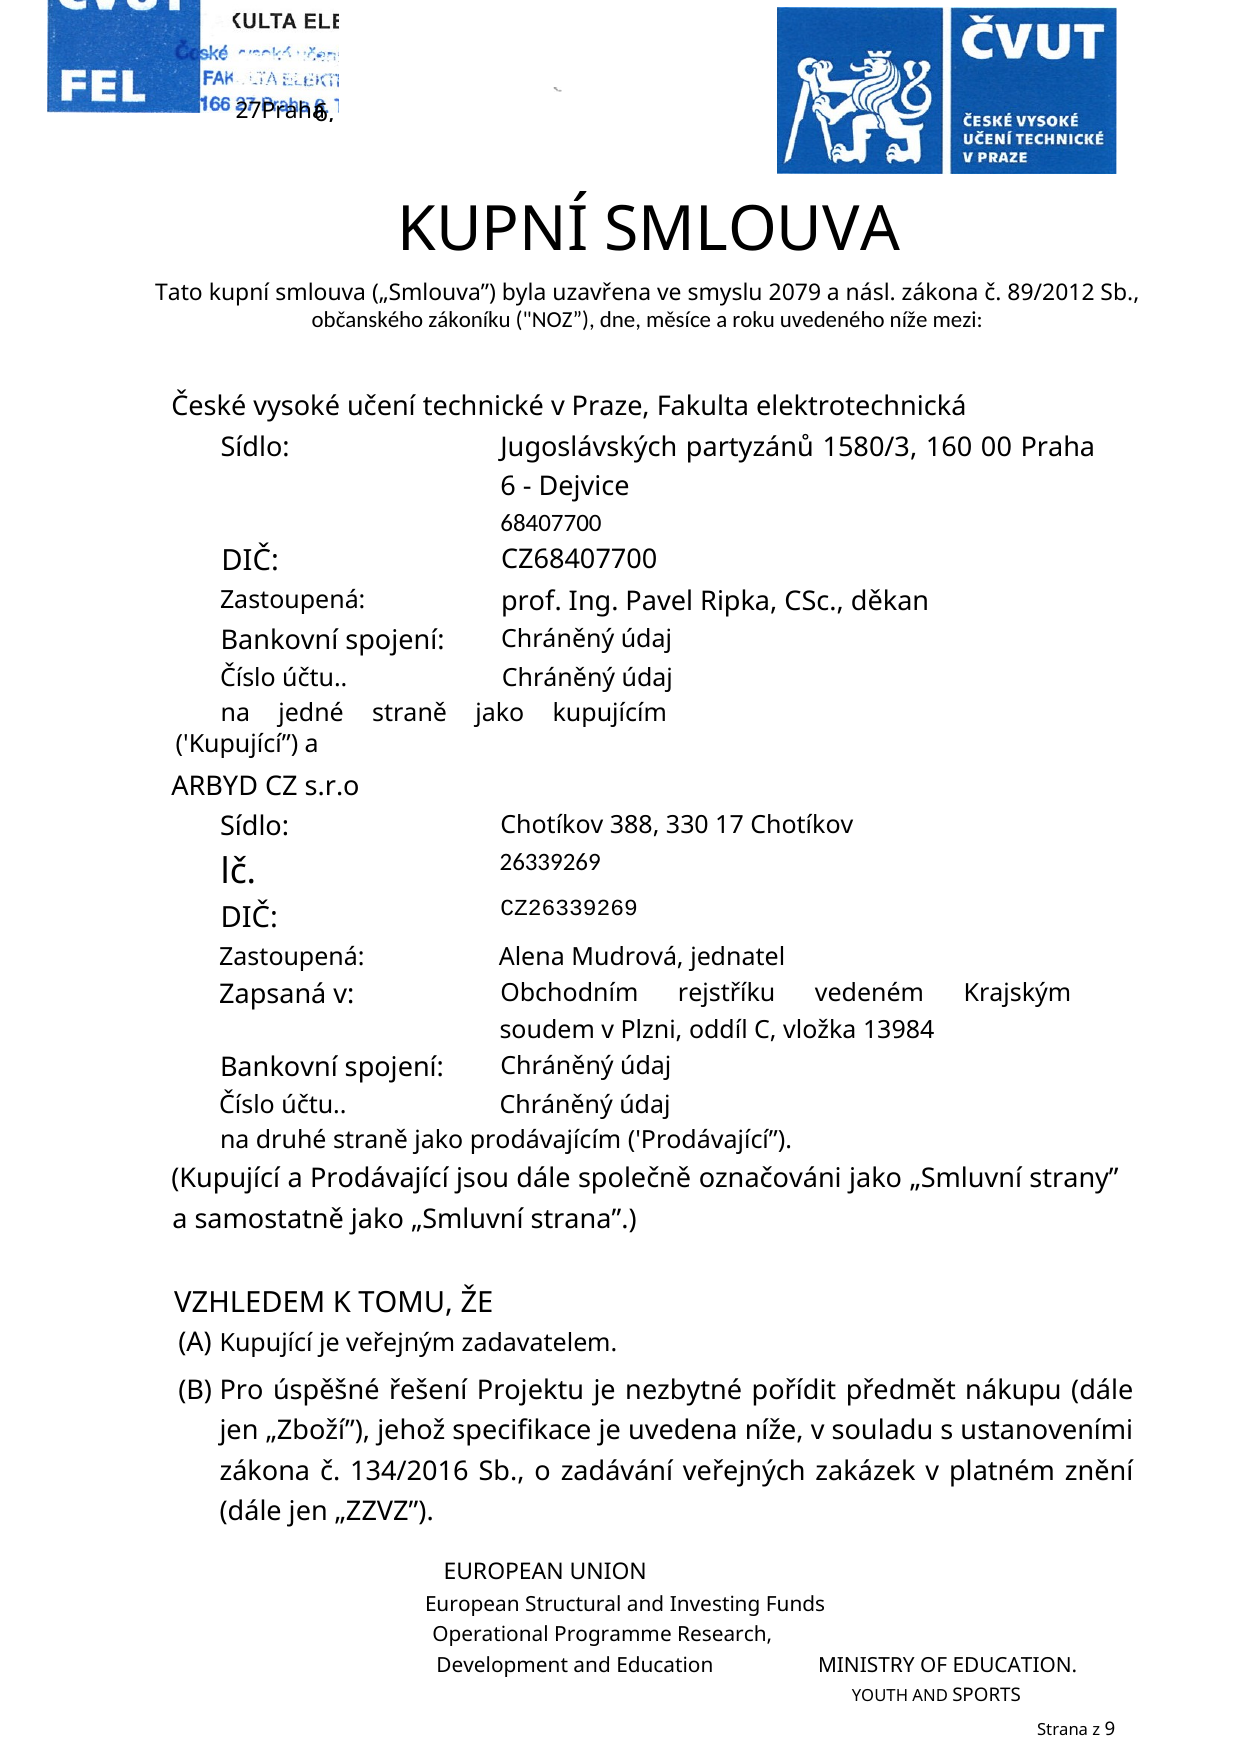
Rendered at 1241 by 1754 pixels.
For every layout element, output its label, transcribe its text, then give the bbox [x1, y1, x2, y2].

table_cell Bankovní spojení: [220, 621, 500, 660]
table_cell Zastoupená: [220, 581, 500, 621]
table_cell Zapsaná v: [219, 975, 499, 1048]
table_cell Obchodním rejstříku vedeném Krajským soudem v Plzni, oddíl C, vložka 13984 [499, 975, 1072, 1048]
table_cell lč. [219, 846, 499, 896]
text na jedné straně jako kupujícím ('Kupující”) a [175, 696, 667, 760]
picture [47, 0, 339, 113]
text ARBYD CZ s.r.o [171, 766, 1119, 803]
picture [777, 7, 1117, 174]
subtitle VZHLEDEM K TOMU, ŽE [174, 1281, 1152, 1321]
table_cell Bankovní spojení: [219, 1048, 499, 1087]
picture [553, 87, 562, 92]
text (Kupující a Prodávající jsou dále společně označováni jako „Smluvní strany” a samostatně jako „Smluvní strana”.) [171, 1159, 1119, 1236]
table_cell prof. Ing. Pavel Ripka, CSc., děkan [500, 581, 1096, 621]
table_cell Alena Mudrová, jednatel [499, 938, 1072, 975]
list Pro úspěšné řešení Projektu je nezbytné pořídit předmět nákupu (dále jen „Zboží”), jehož specifikace je uvedena níže, v souladu s ustanoveními zákona č. 134/2016 Sb., o zadávání veřejných zakázek v platném znění (dále jen „ZZVZ”). [178, 1370, 1134, 1528]
table_cell CZ26339269 [499, 896, 1072, 938]
table_cell CZ68407700 [500, 540, 1096, 581]
table_header Sídlo: [220, 427, 500, 539]
table_header Chotíkov 388, 330 17 Chotíkov [499, 807, 1072, 846]
text České vysoké učení technické v Praze, Fakulta elektrotechnická [171, 387, 1119, 423]
table_cell DIČ: [219, 896, 499, 938]
table_cell Chráněný údaj [499, 1087, 1072, 1123]
table_cell Číslo účtu.. [220, 660, 500, 696]
subtitle KUPNÍ SMLOUVA [145, 184, 1152, 269]
table_header Jugoslávských partyzánů 1580/3, 160 00 Praha 6 - Dejvice 68407700 [500, 427, 1096, 539]
table_cell 26339269 [499, 846, 1072, 896]
table_cell Chráněný údaj [500, 660, 1096, 696]
list Kupující je veřejným zadavatelem. [178, 1324, 1134, 1358]
table_cell Číslo účtu.. [219, 1087, 499, 1123]
table_cell Zastoupená: [219, 938, 499, 975]
text na druhé straně jako prodávajícím ('Prodávající”). [220, 1123, 1149, 1155]
picture [265, 103, 272, 110]
table_cell Chráněný údaj [500, 621, 1096, 660]
table_cell Chráněný údaj [499, 1048, 1072, 1087]
table_header Sídlo: [219, 807, 499, 846]
table_cell DIČ: [220, 540, 500, 581]
text Tato kupní smlouva („Smlouva”) byla uzavřena ve smyslu 2079 a násl. zákona č. 89/2012 Sb., občanského zákoníku ("NOZ”), dne, měsíce a roku uvedeného níže mezi: [145, 276, 1149, 333]
